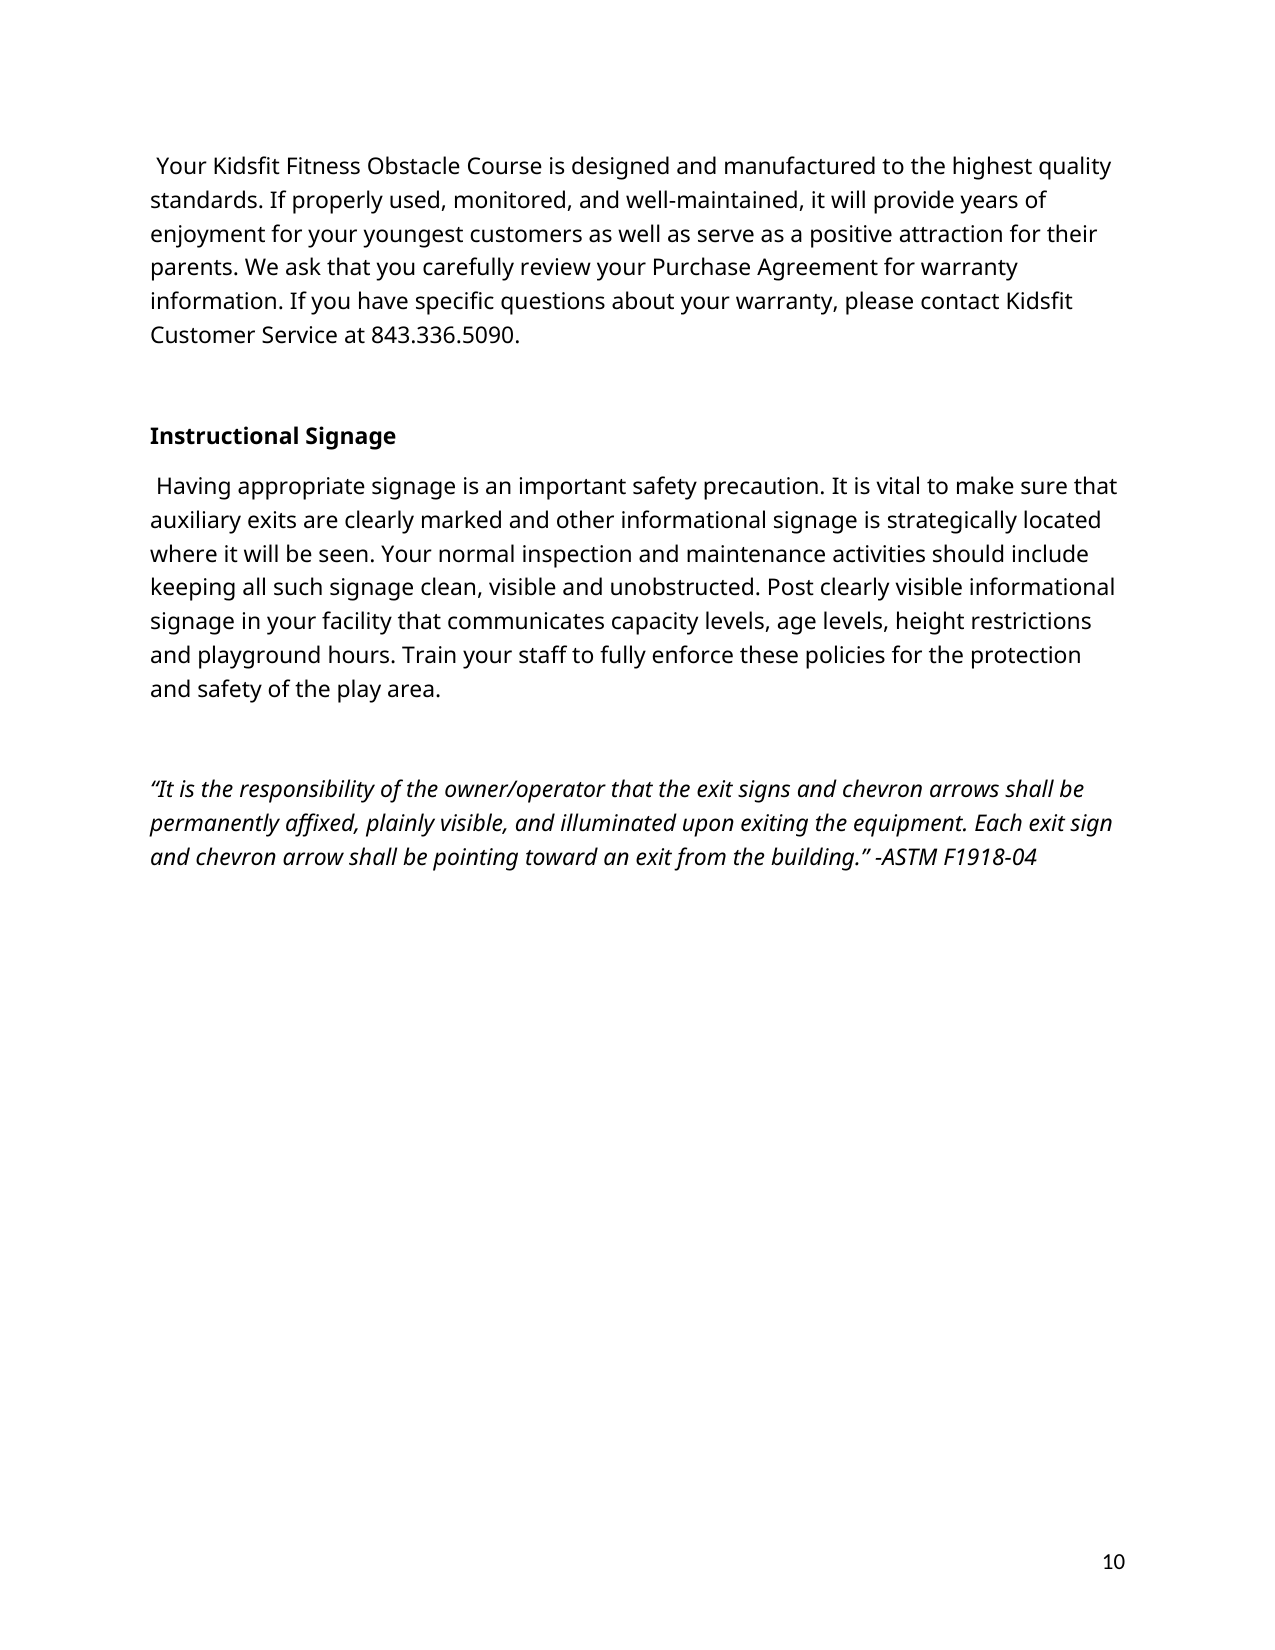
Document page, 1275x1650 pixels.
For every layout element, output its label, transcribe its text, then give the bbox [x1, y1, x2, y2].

text Your Kidsfit Fitness Obstacle Course is designed and manufactured to the highest quality standards. If properly used, monitored, and well-maintained, it will provide years of enjoyment for your youngest customers as well as serve as a positive attraction for their parents. We ask that you carefully review your Purchase Agreement for warranty information. If you have specific questions about your warranty, please contact Kidsfit Customer Service at 843.336.5090. [150, 150, 1125, 350]
text Instructional Signage [150, 419, 1125, 451]
text Having appropriate signage is an important safety precaution. It is vital to make sure that auxiliary exits are clearly marked and other informational signage is strategically located where it will be seen. Your normal inspection and maintenance activities should include keeping all such signage clean, visible and unobstructed. Post clearly visible informational signage in your facility that communicates capacity levels, age levels, height restrictions and playground hours. Train your staff to fully enforce these policies for the protection and safety of the play area. [150, 470, 1125, 704]
text “It is the responsibility of the owner/operator that the exit signs and chevron arrows shall be permanently affixed, plainly visible, and illuminated upon exiting the equipment. Each exit sign and chevron arrow shall be pointing toward an exit from the building.” -ASTM F1918-04 [150, 773, 1125, 872]
